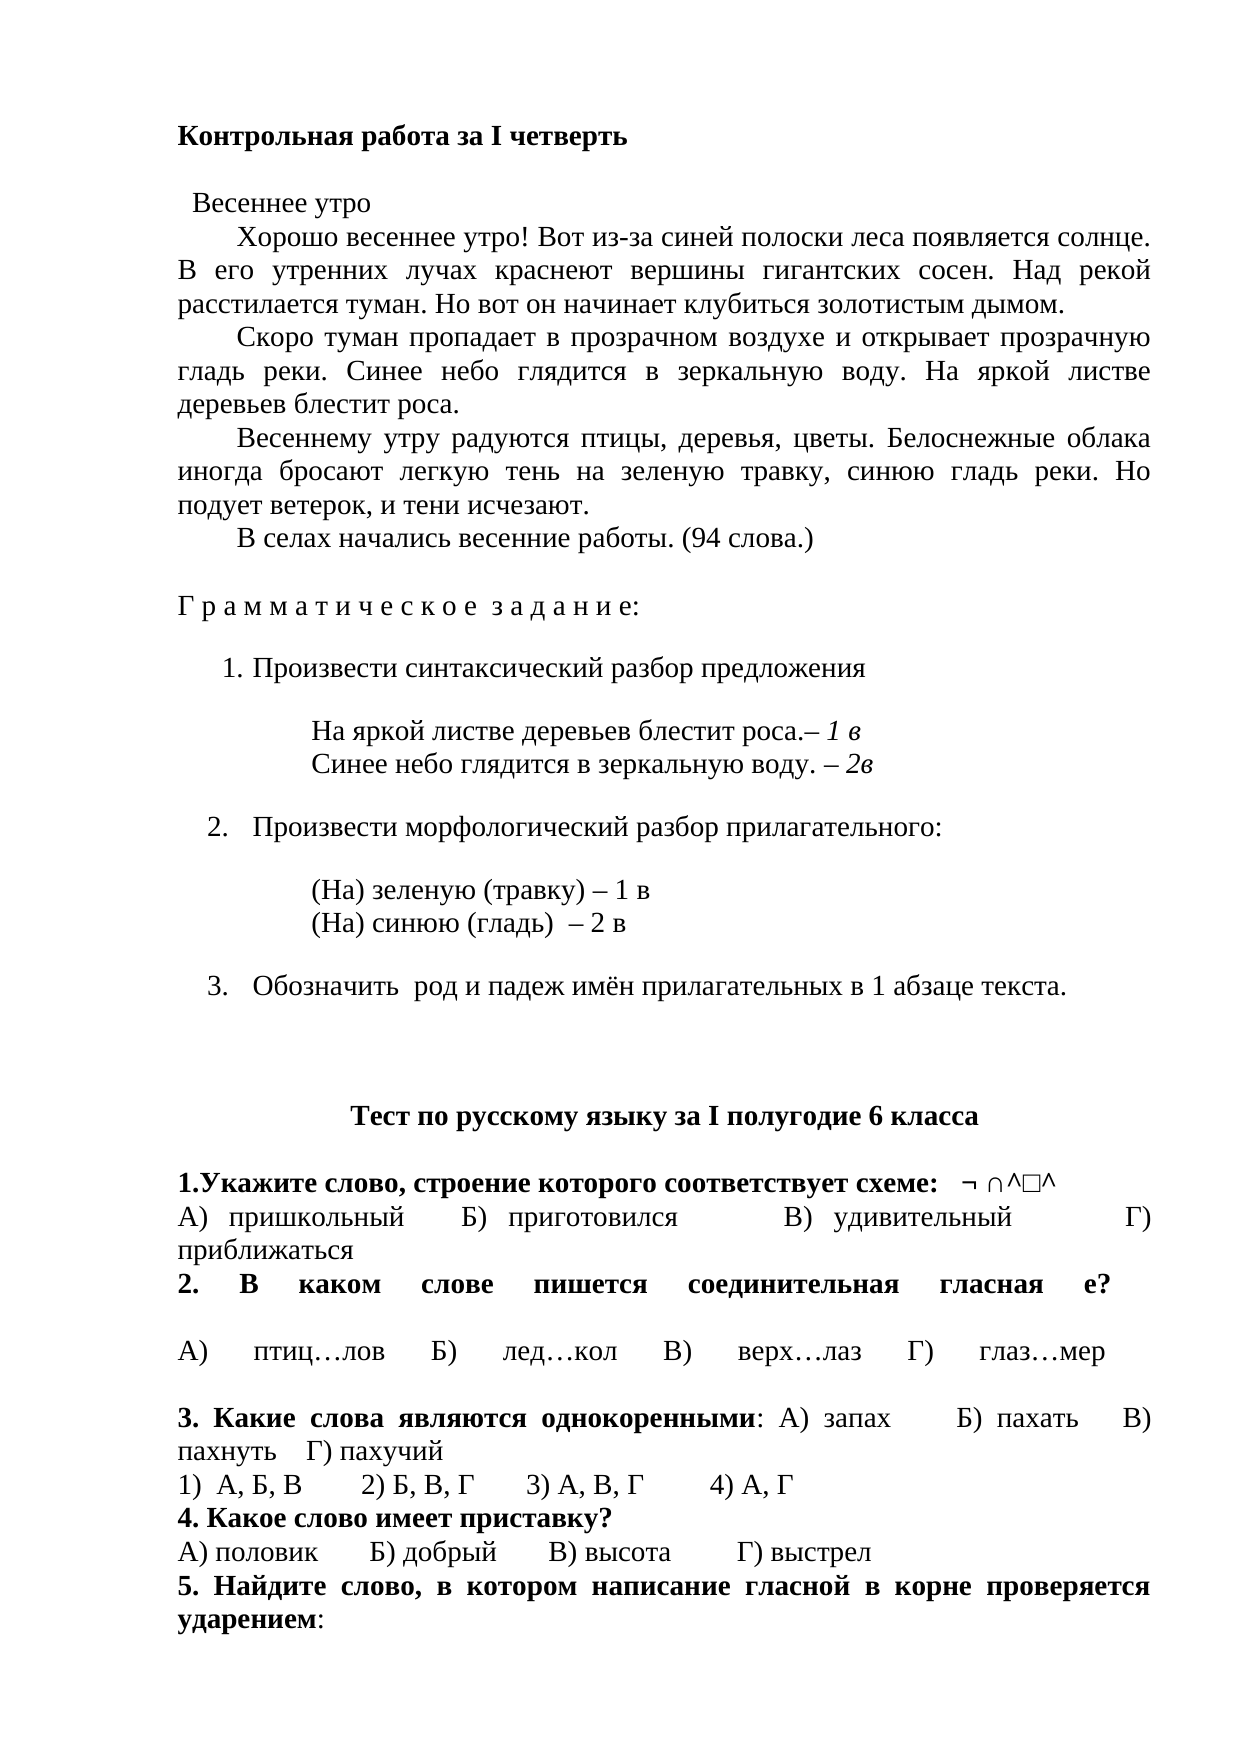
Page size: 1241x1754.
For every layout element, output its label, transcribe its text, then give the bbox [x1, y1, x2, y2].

text А) пришкольный Б) приготовился В) удивительный Г) приближаться [177, 1199, 1152, 1266]
list Произвести синтаксический разбор предложения [222, 650, 1152, 684]
text Весеннее утро [177, 185, 1152, 219]
text На яркой листве деревьев блестит роса.– 1 в [252, 713, 1152, 747]
text (На) синюю (гладь) – 2 в [252, 906, 1152, 939]
text 1.Укажите слово, строение которого соответствует схеме: ¬ ∩^□^ [177, 1165, 1152, 1199]
text 1) А, Б, В 2) Б, В, Г 3) А, В, Г 4) А, Г [177, 1467, 1152, 1501]
text (На) зеленую (травку) – 1 в [252, 872, 1152, 906]
text Весеннему утру радуются птицы, деревья, цветы. Белоснежные облака иногда бросают легкую тень на зеленую травку, синюю гладь реки. Но подует ветерок, и тени исчезают. [177, 420, 1152, 521]
text Синее небо глядится в зеркальную воду. – 2в [252, 747, 1152, 780]
text Тест по русскому языку за Ι полугодие 6 класса [177, 1098, 1152, 1132]
text 4. Какое слово имеет приставку? [177, 1501, 1152, 1534]
list Произвести морфологический разбор прилагательного: [177, 809, 1152, 843]
text Скоро туман пропадает в прозрачном воздухе и открывает прозрачную гладь реки. Синее небо глядится в зеркальную воду. На яркой листве деревьев блестит роса. [177, 319, 1152, 420]
text 5. Найдите слово, в котором написание гласной в корне проверяется ударением: [177, 1568, 1152, 1635]
list Обозначить род и падеж имён прилагательных в 1 абзаце текста. [177, 968, 1152, 1002]
text Г р а м м а т и ч е с к о е з а д а н и е: [177, 588, 1152, 621]
text Хорошо весеннее утро! Вот из-за синей полоски леса появляется солнце. В его утренних лучах краснеют вершины гигантских сосен. Над рекой расстилается туман. Но вот он начинает клубиться золотистым дымом. [177, 219, 1152, 319]
text В селах начались весенние работы. (94 слова.) [177, 521, 1152, 554]
text 2. В каком слове пишется соединительная гласная е? А) птиц…лов Б) лед…кол В) верх…лаз Г) глаз…мер 3. Какие слова являются однокоренными: А) запах Б) пахать В) пахнуть Г) пахучий [177, 1266, 1152, 1467]
text А) половик Б) добрый В) высота Г) выстрел [177, 1534, 1152, 1568]
text Контрольная работа за I четверть [177, 118, 1152, 152]
